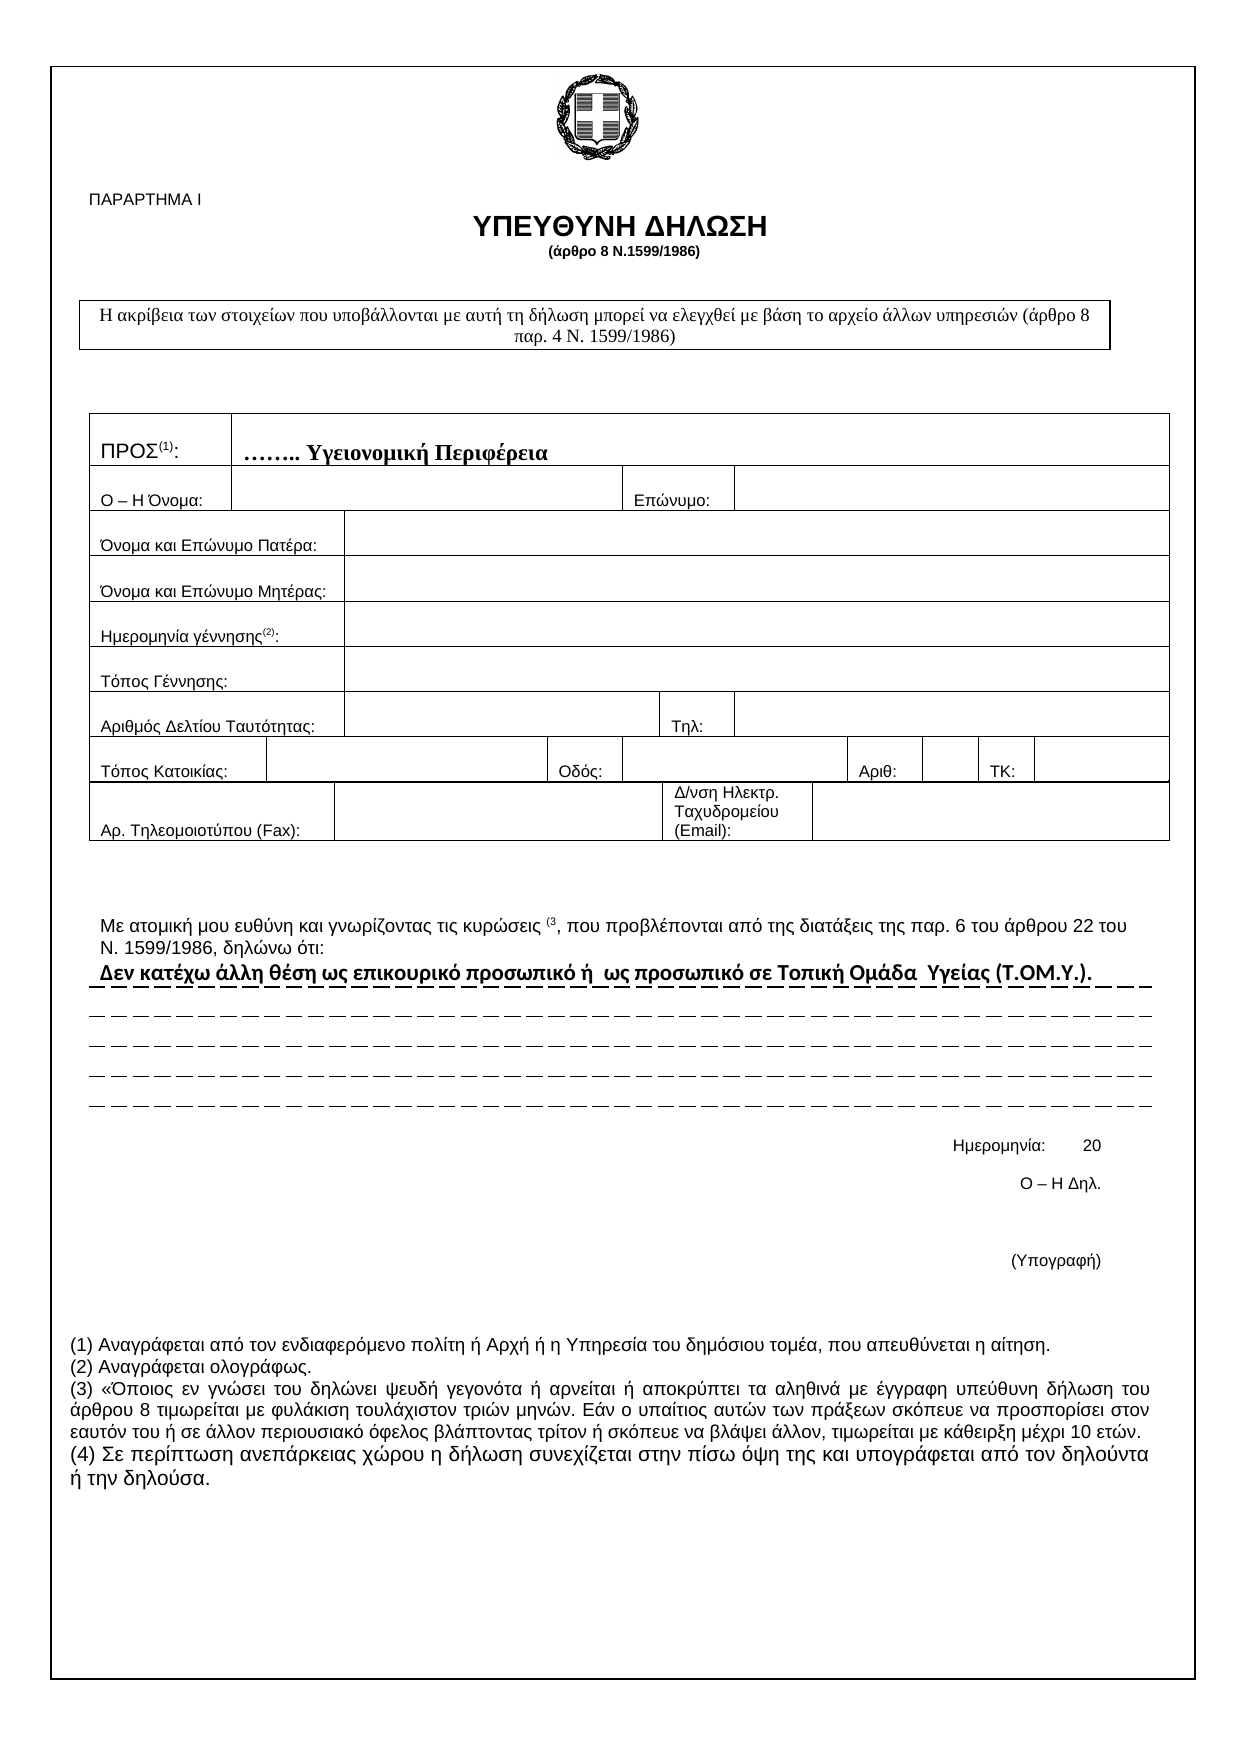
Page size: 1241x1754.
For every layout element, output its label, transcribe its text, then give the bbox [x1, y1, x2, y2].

table_cell [923, 737, 978, 781]
table_cell Αρ. Τηλεομοιοτύπου (Fax): [90, 783, 334, 840]
subtitle ΥΠΕΥΘΥΝΗ ΔΗΛΩΣΗ [89, 209, 1152, 243]
text Ο – Η Δηλ. [89, 1174, 1101, 1193]
table_cell [345, 556, 1169, 601]
table_cell [735, 692, 1169, 736]
table_cell [89, 1076, 1152, 1106]
table_cell Ημερομηνία γέννησης(2): [90, 602, 344, 646]
table_cell [335, 783, 662, 840]
table_header ΠΡΟΣ(1): [90, 414, 231, 465]
text (2) Αναγράφεται ολογράφως. [70, 1356, 1152, 1377]
table_cell Επώνυμο: [623, 466, 734, 510]
table_cell [345, 647, 1169, 691]
table_cell Οδός: [548, 737, 622, 781]
table_header …….. Υγειονομική Περιφέρεια [232, 414, 1169, 465]
table_cell [345, 602, 1169, 646]
table_cell [267, 737, 547, 781]
text (3) «Όποιος εν γνώσει του δηλώνει ψευδή γεγονότα ή αρνείται ή αποκρύπτει τα αληθινά με έγγραφη υπεύθυνη δήλωση του άρθρου 8 τιμωρείται με φυλάκιση τουλάχιστον τριών μηνών. Εάν ο υπαίτιος αυτών των πράξεων σκόπευε να προσπορίσει στον εαυτόν του ή σε άλλον περιουσιακό όφελος βλάπτοντας τρίτον ή σκόπευε να βλάψει άλλον, τιμωρείται με κάθειρξη μέχρι 10 ετών. [70, 1377, 1152, 1442]
text (1) Αναγράφεται από τον ενδιαφερόμενο πολίτη ή Αρχή ή η Υπηρεσία του δημόσιου τομέα, που απευθύνεται η αίτηση. [70, 1334, 1152, 1356]
table_cell [735, 466, 1169, 510]
picture [554, 73, 641, 162]
table_cell [345, 692, 659, 736]
text Η ακρίβεια των στοιχείων που υποβάλλονται με αυτή τη δήλωση μπορεί να ελεγχθεί με βάση το αρχείο άλλων υπηρεσιών (άρθρο 8 παρ. 4 Ν. 1599/1986) [80, 301, 1109, 349]
table_cell [232, 466, 622, 510]
table_cell Αριθμός Δελτίου Ταυτότητας: [90, 692, 344, 736]
table_header Με ατομική μου ευθύνη και γνωρίζοντας τις κυρώσεις (3, που προβλέπονται από της διατάξεις της παρ. 6 του άρθρου 22 του Ν. 1599/1986, δηλώνω ότι: [89, 894, 1152, 958]
subtitle (άρθρο 8 Ν.1599/1986) [89, 243, 1152, 272]
table_cell [1035, 737, 1169, 781]
table_cell Δ/νση Ηλεκτρ. Ταχυδρομείου (Εmail): [663, 783, 812, 840]
table_cell [345, 511, 1169, 555]
table_cell Τόπος Γέννησης: [90, 647, 344, 691]
table_cell [89, 1016, 1152, 1046]
table_cell Όνομα και Επώνυμο Πατέρα: [90, 511, 344, 555]
table_cell [89, 986, 1152, 1016]
table_cell Όνομα και Επώνυμο Μητέρας: [90, 556, 344, 601]
table_cell Αριθ: [848, 737, 922, 781]
table_cell ΤΚ: [979, 737, 1034, 781]
table_cell Τηλ: [660, 692, 734, 736]
text Ημερομηνία: 20 [89, 1135, 1101, 1154]
table_cell Δεν κατέχω άλλη θέση ως επικουρικό προσωπικό ή ως προσωπικό σε Τοπική Ομάδα Υγείας (Τ.ΟΜ.Υ.). [89, 958, 1152, 986]
table_cell Ο – Η Όνομα: [90, 466, 231, 510]
text (Υπογραφή) [89, 1250, 1101, 1269]
subtitle ΠΑΡΑΡΤΗΜΑ Ι [89, 190, 1152, 209]
table_cell [813, 783, 1169, 840]
table_cell [89, 1046, 1152, 1076]
table_cell [623, 737, 847, 781]
table_cell Τόπος Κατοικίας: [90, 737, 266, 781]
text (4) Σε περίπτωση ανεπάρκειας χώρου η δήλωση συνεχίζεται στην πίσω όψη της και υπογράφεται από τον δηλούντα ή την δηλούσα. [70, 1442, 1152, 1490]
